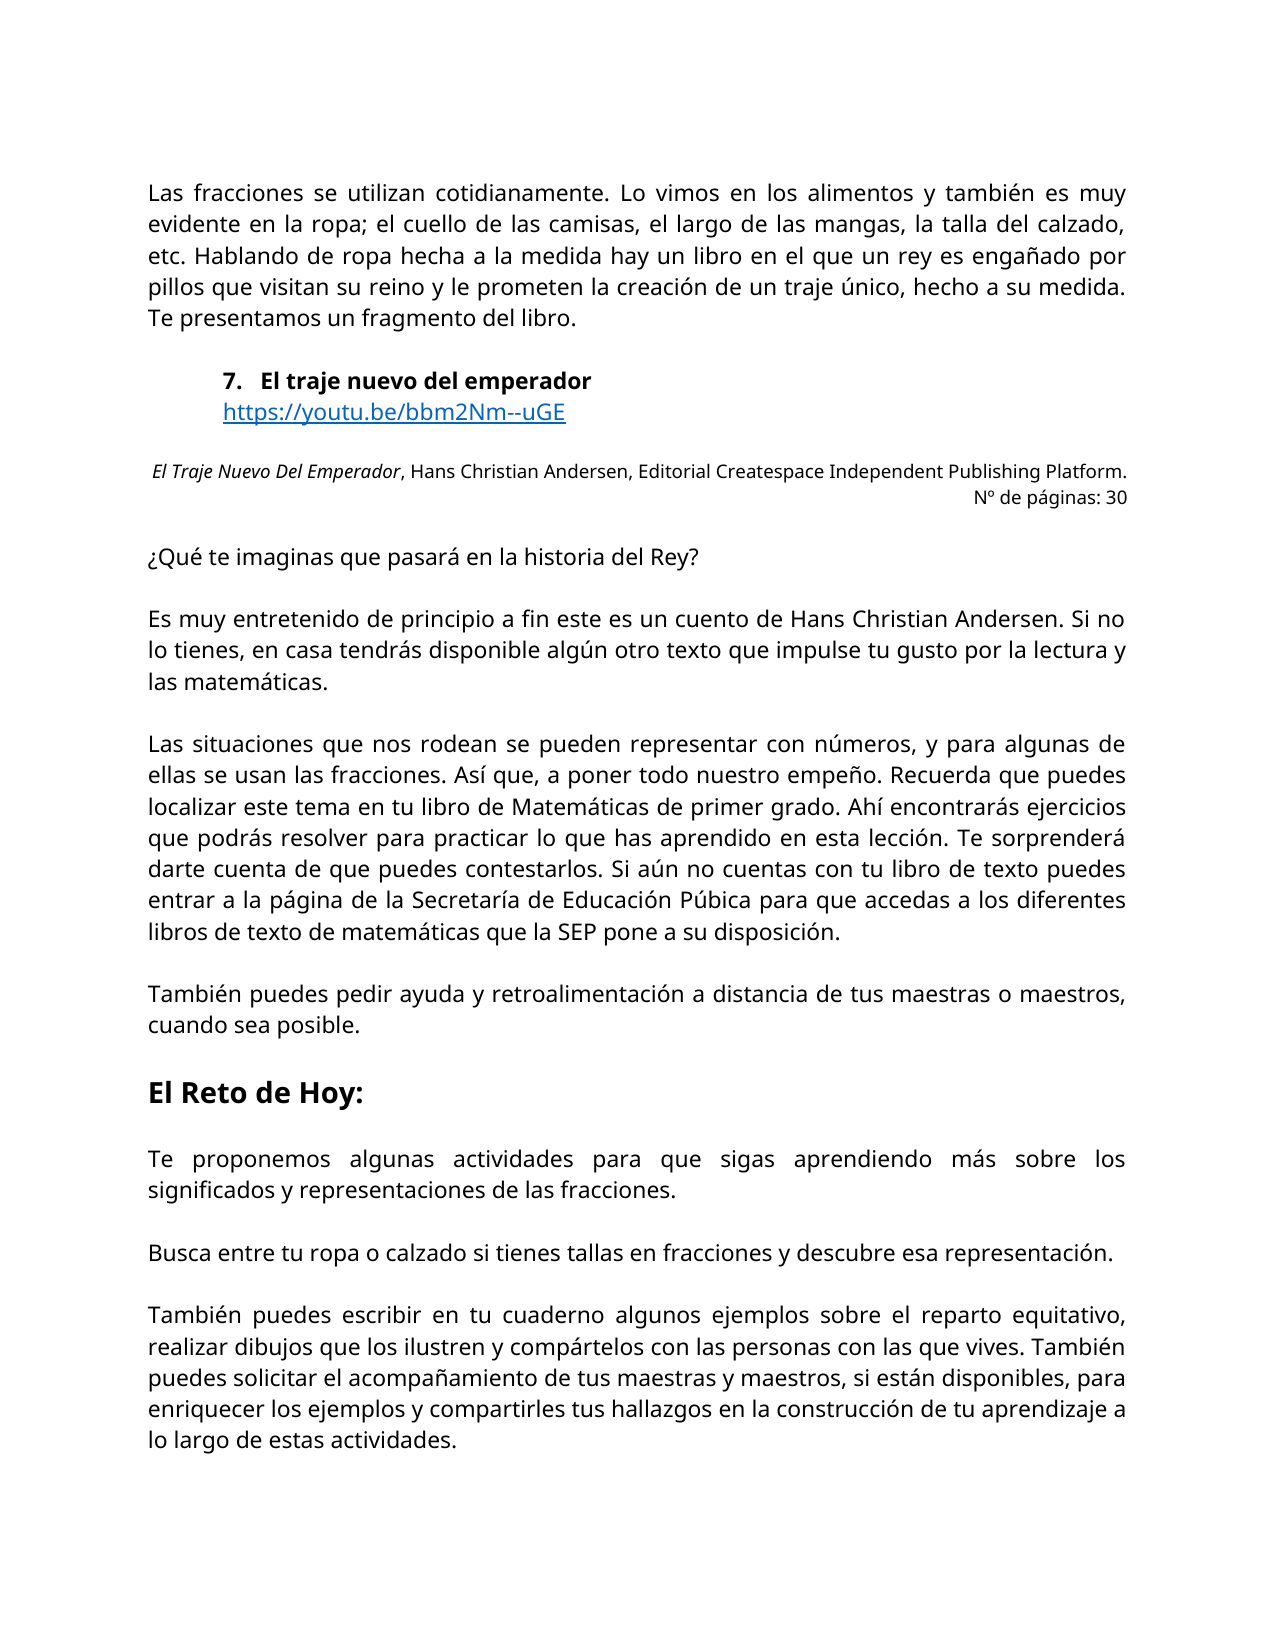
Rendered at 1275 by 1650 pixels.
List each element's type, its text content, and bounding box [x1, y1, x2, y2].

text El Traje Nuevo Del Emperador, Hans Christian Andersen, Editorial Createspace Independent Publishing Platform. Nº de páginas: 30 [148, 458, 1127, 509]
text ¿Qué te imaginas que pasará en la historia del Rey? [148, 541, 1127, 572]
text También puedes pedir ayuda y retroalimentación a distancia de tus maestras o maestros, cuando sea posible. [148, 978, 1127, 1041]
text Las situaciones que nos rodean se pueden representar con números, y para algunas de ellas se usan las fracciones. Así que, a poner todo nuestro empeño. Recuerda que puedes localizar este tema en tu libro de Matemáticas de primer grado. Ahí encontrarás ejercicios que podrás resolver para practicar lo que has aprendido en esta lección. Te sorprenderá darte cuenta de que puedes contestarlos. Si aún no cuentas con tu libro de texto puedes entrar a la página de la Secretaría de Educación Púbica para que accedas a los diferentes libros de texto de matemáticas que la SEP pone a su disposición. [148, 728, 1127, 947]
text Te proponemos algunas actividades para que sigas aprendiendo más sobre los significados y representaciones de las fracciones. [148, 1143, 1127, 1205]
text El Reto de Hoy: [148, 1072, 1127, 1112]
text También puedes escribir en tu cuaderno algunos ejemplos sobre el reparto equitativo, realizar dibujos que los ilustren y compártelos con las personas con las que vives. También puedes solicitar el acompañamiento de tus maestras y maestros, si están disponibles, para enriquecer los ejemplos y compartirles tus hallazgos en la construcción de tu aprendizaje a lo largo de estas actividades. [148, 1299, 1127, 1455]
text Es muy entretenido de principio a fin este es un cuento de Hans Christian Andersen. Si no lo tienes, en casa tendrás disponible algún otro texto que impulse tu gusto por la lectura y las matemáticas. [148, 603, 1127, 697]
list https://youtu.be/bbm2Nm--uGE [223, 396, 1127, 427]
text Busca entre tu ropa o calzado si tienes tallas en fracciones y descubre esa representación. [148, 1237, 1127, 1268]
list El traje nuevo del emperador [223, 365, 1127, 396]
text Las fracciones se utilizan cotidianamente. Lo vimos en los alimentos y también es muy evidente en la ropa; el cuello de las camisas, el largo de las mangas, la talla del calzado, etc. Hablando de ropa hecha a la medida hay un libro en el que un rey es engañado por pillos que visitan su reino y le prometen la creación de un traje único, hecho a su medida. Te presentamos un fragmento del libro. [148, 177, 1127, 333]
